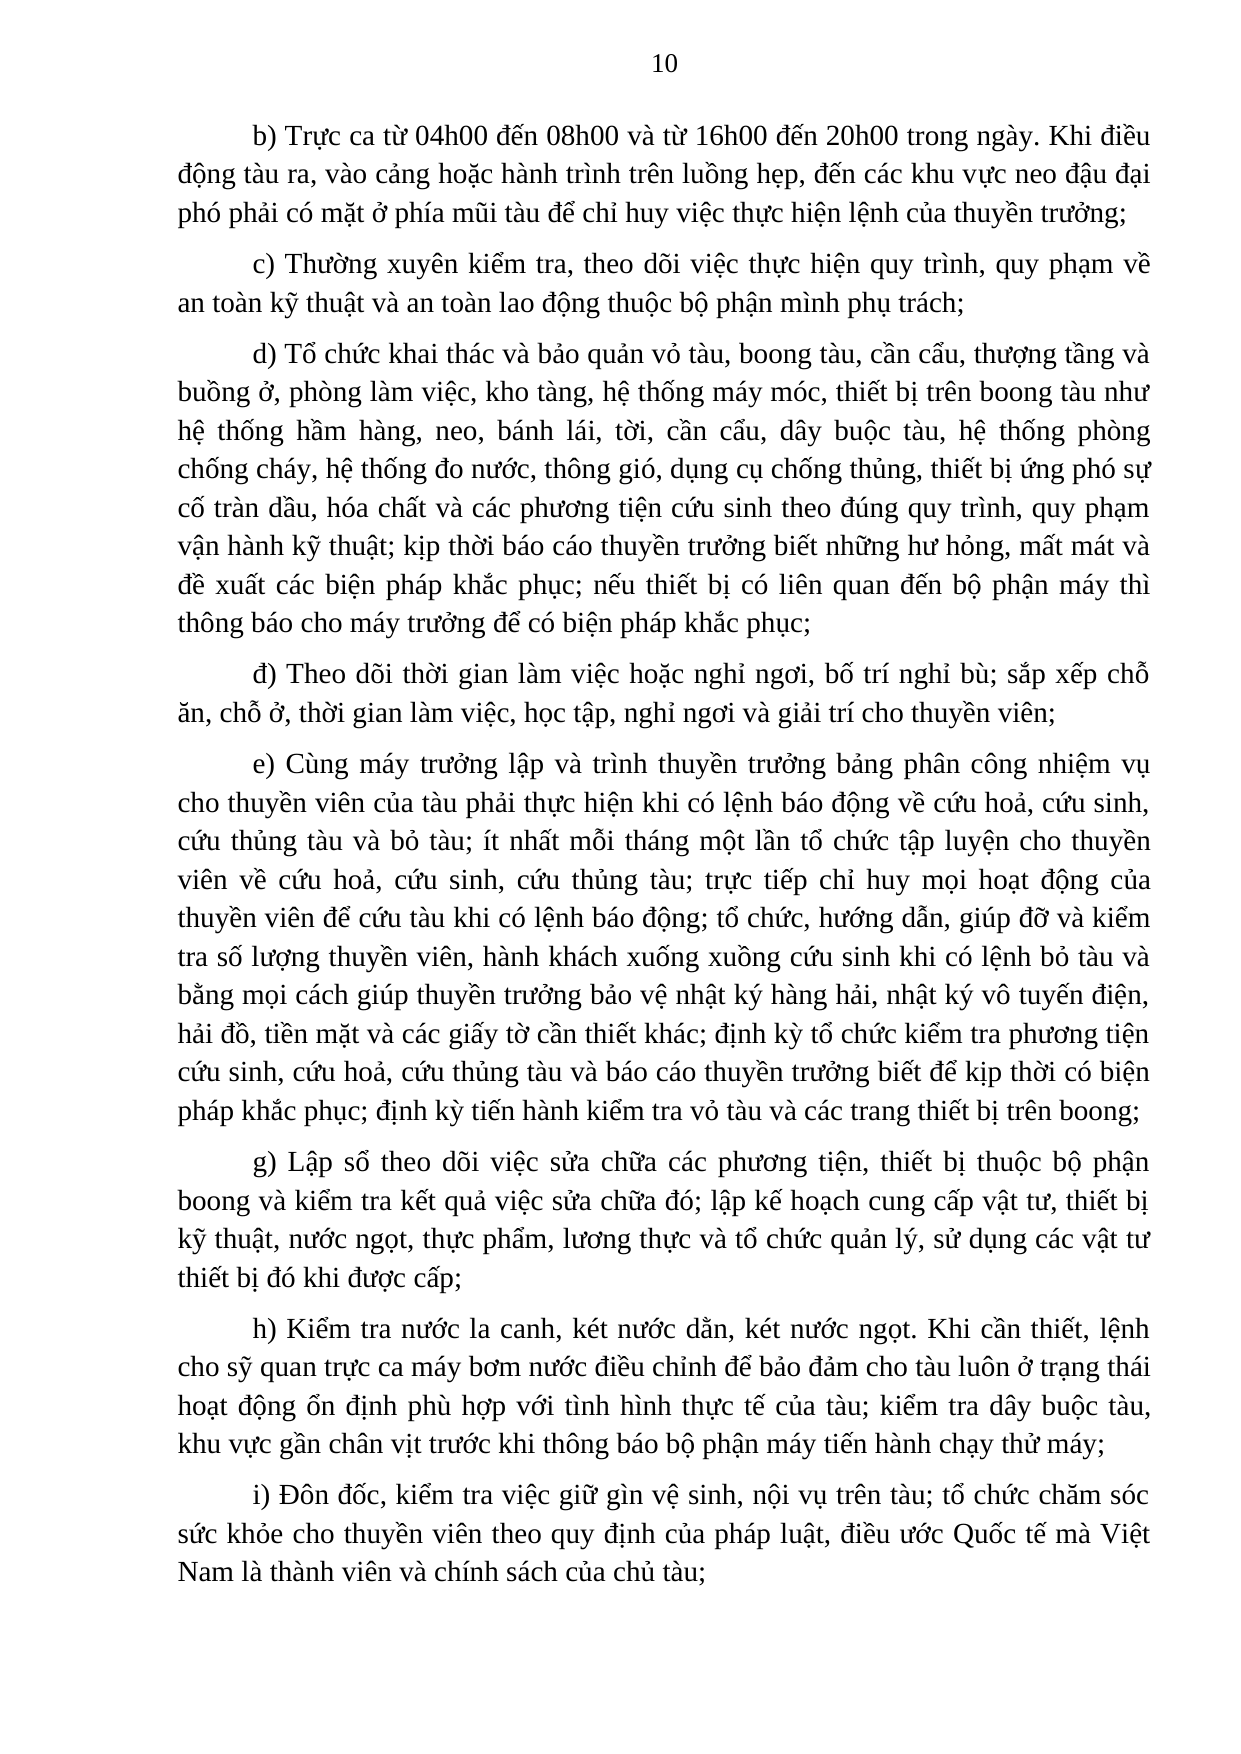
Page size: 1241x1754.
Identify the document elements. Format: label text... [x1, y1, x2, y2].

text c) Thường xuyên kiểm tra, theo dõi việc thực hiện quy trình, quy phạm về an toàn kỹ thuật và an toàn lao động thuộc bộ phận mình phụ trách; [177, 246, 1152, 318]
text đ) Theo dõi thời gian làm việc hoặc nghỉ ngơi, bố trí nghỉ bù; sắp xếp chỗ ăn, chỗ ở, thời gian làm việc, học tập, nghỉ ngơi và giải trí cho thuyền viên; [177, 657, 1152, 729]
text h) Kiểm tra nước la canh, két nước dằn, két nước ngọt. Khi cần thiết, lệnh cho sỹ quan trực ca máy bơm nước điều chỉnh để bảo đảm cho tàu luôn ở trạng thái hoạt động ổn định phù hợp với tình hình thực tế của tàu; kiểm tra dây buộc tàu, khu vực gần chân vịt trước khi thông báo bộ phận máy tiến hành chạy thử máy; [177, 1311, 1152, 1460]
text g) Lập sổ theo dõi việc sửa chữa các phương tiện, thiết bị thuộc bộ phận boong và kiểm tra kết quả việc sửa chữa đó; lập kế hoạch cung cấp vật tư, thiết bị kỹ thuật, nước ngọt, thực phẩm, lương thực và tổ chức quản lý, sử dụng các vật tư thiết bị đó khi được cấp; [177, 1144, 1152, 1293]
text d) Tổ chức khai thác và bảo quản vỏ tàu, boong tàu, cần cẩu, thượng tầng và buồng ở, phòng làm việc, kho tàng, hệ thống máy móc, thiết bị trên boong tàu như hệ thống hầm hàng, neo, bánh lái, tời, cần cẩu, dây buộc tàu, hệ thống phòng chống cháy, hệ thống đo nước, thông gió, dụng cụ chống thủng, thiết bị ứng phó sự cố tràn dầu, hóa chất và các phương tiện cứu sinh theo đúng quy trình, quy phạm vận hành kỹ thuật; kịp thời báo cáo thuyền trưởng biết những hư hỏng, mất mát và đề xuất các biện pháp khắc phục; nếu thiết bị có liên quan đến bộ phận máy thì thông báo cho máy trưởng để có biện pháp khắc phục; [177, 336, 1152, 639]
text e) Cùng máy trưởng lập và trình thuyền trưởng bảng phân công nhiệm vụ cho thuyền viên của tàu phải thực hiện khi có lệnh báo động về cứu hoả, cứu sinh, cứu thủng tàu và bỏ tàu; ít nhất mỗi tháng một lần tổ chức tập luyện cho thuyền viên về cứu hoả, cứu sinh, cứu thủng tàu; trực tiếp chỉ huy mọi hoạt động của thuyền viên để cứu tàu khi có lệnh báo động; tổ chức, hướng dẫn, giúp đỡ và kiểm tra số lượng thuyền viên, hành khách xuống xuồng cứu sinh khi có lệnh bỏ tàu và bằng mọi cách giúp thuyền trưởng bảo vệ nhật ký hàng hải, nhật ký vô tuyến điện, hải đồ, tiền mặt và các giấy tờ cần thiết khác; định kỳ tổ chức kiểm tra phương tiện cứu sinh, cứu hoả, cứu thủng tàu và báo cáo thuyền trưởng biết để kịp thời có biện pháp khắc phục; định kỳ tiến hành kiểm tra vỏ tàu và các trang thiết bị trên boong; [177, 746, 1152, 1127]
text i) Đôn đốc, kiểm tra việc giữ gìn vệ sinh, nội vụ trên tàu; tổ chức chăm sóc sức khỏe cho thuyền viên theo quy định của pháp luật, điều ước Quốc tế mà Việt Nam là thành viên và chính sách của chủ tàu; [177, 1477, 1152, 1588]
text b) Trực ca từ 04h00 đến 08h00 và từ 16h00 đến 20h00 trong ngày. Khi điều động tàu ra, vào cảng hoặc hành trình trên luồng hẹp, đến các khu vực neo đậu đại phó phải có mặt ở phía mũi tàu để chỉ huy việc thực hiện lệnh của thuyền trưởng; [177, 118, 1152, 229]
